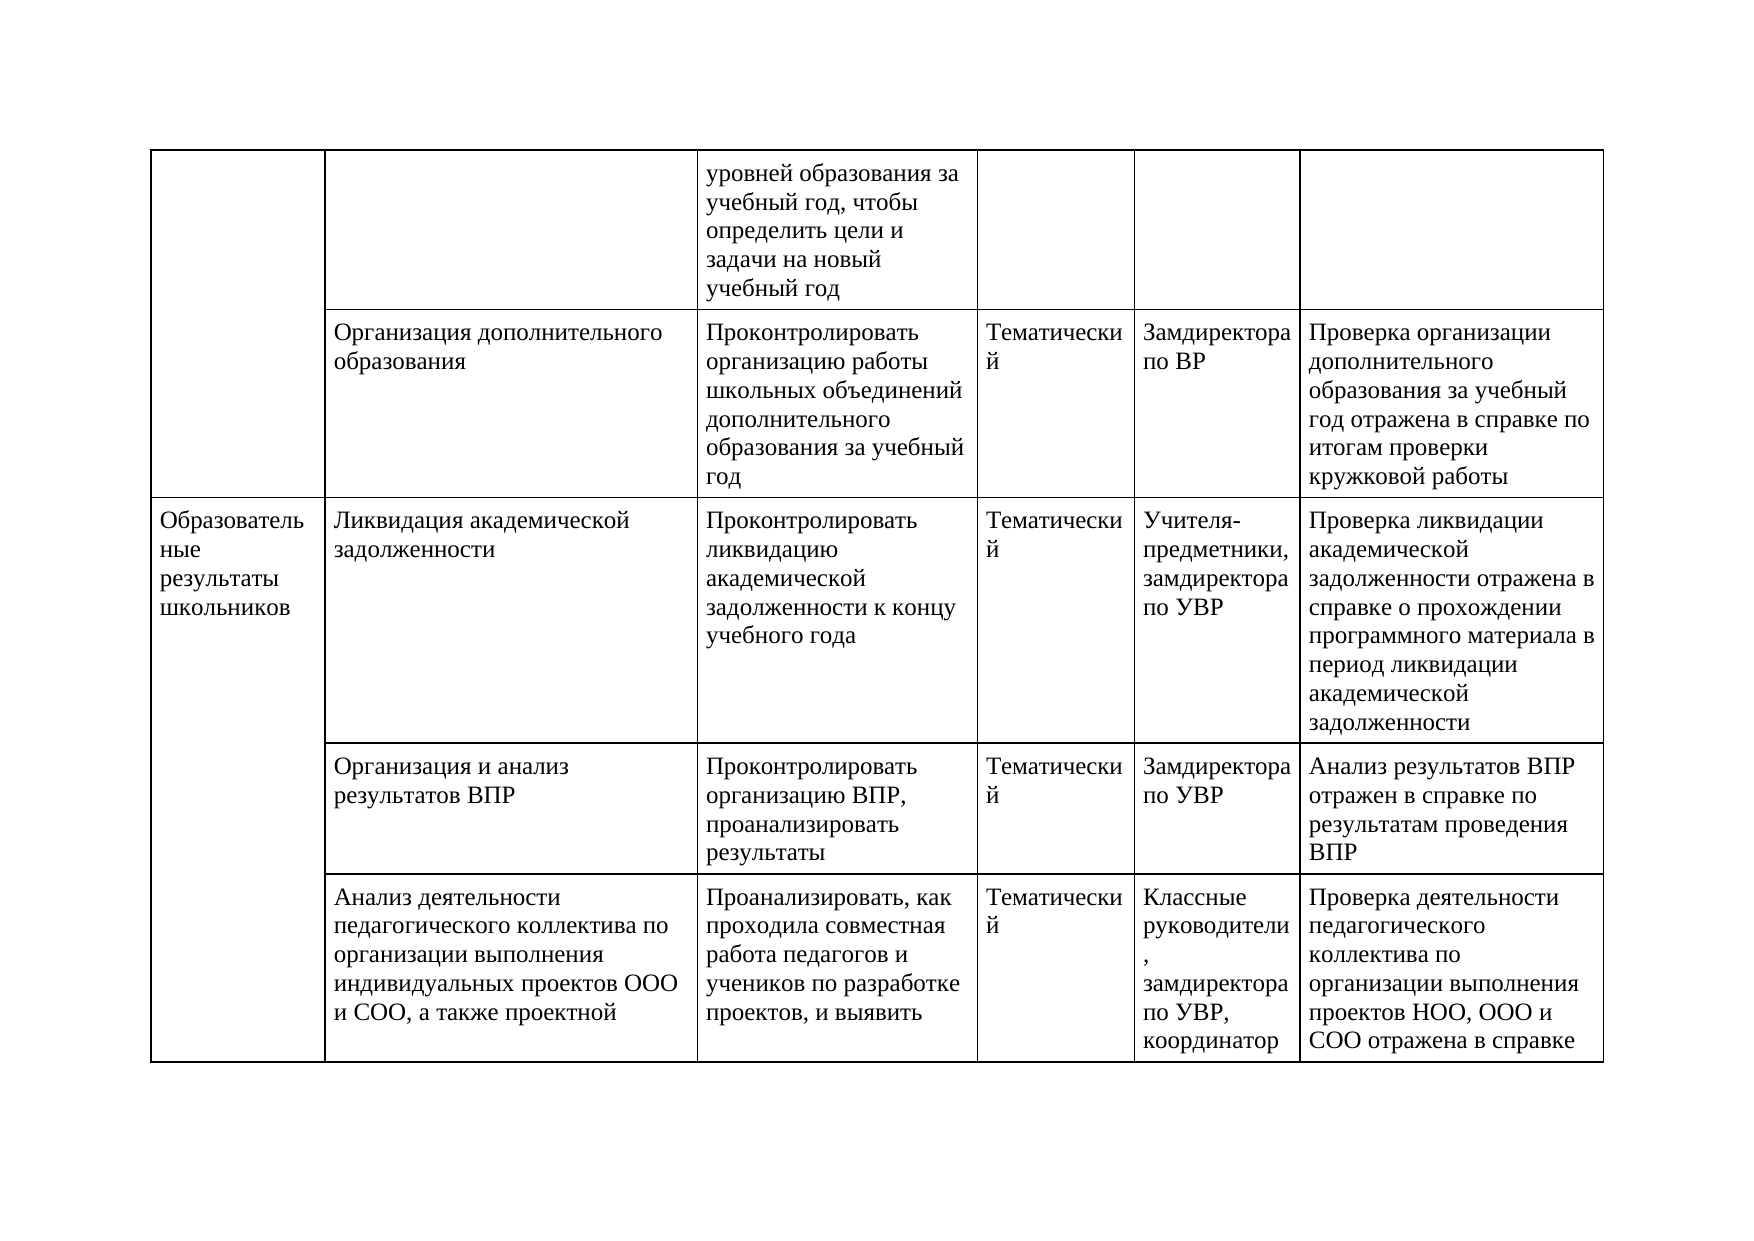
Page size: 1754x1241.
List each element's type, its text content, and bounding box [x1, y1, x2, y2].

table_cell Тематически й [978, 310, 1134, 497]
table_cell Ликвидация академической задолженности [326, 498, 697, 742]
table_header [1135, 151, 1299, 309]
table_cell Проверка ликвидации академической задолженности отражена в справке о прохождении программного материала в период ликвидации академической задолженности [1301, 498, 1603, 742]
table_cell Проконтролировать ликвидацию академической задолженности к концу учебного года [698, 498, 977, 742]
table_cell Тематически й [978, 498, 1134, 742]
table_cell Проверка организации дополнительного образования за учебный год отражена в справке по итогам проверки кружковой работы [1301, 310, 1603, 497]
table_cell Проконтролировать организацию ВПР, проанализировать результаты [698, 744, 977, 873]
table_cell Тематически й [978, 744, 1134, 873]
table_cell Тематически й [978, 875, 1134, 1061]
table_cell Проконтролировать организацию работы школьных объединений дополнительного образования за учебный год [698, 310, 977, 497]
table_cell Классные руководители , замдиректора по УВР, координатор [1135, 875, 1299, 1061]
table_cell Учителя- предметники, замдиректора по УВР [1135, 498, 1299, 742]
table_header [1301, 151, 1603, 309]
table_cell Образователь ные результаты школьников [152, 498, 324, 1061]
table_header [978, 151, 1134, 309]
table_cell Проанализировать, как проходила совместная работа педагогов и учеников по разработке проектов, и выявить [698, 875, 977, 1061]
table_cell Замдиректора по ВР [1135, 310, 1299, 497]
table_cell Организация и анализ результатов ВПР [326, 744, 697, 873]
table_header уровней образования за учебный год, чтобы определить цели и задачи на новый учебный год [698, 151, 977, 309]
table_cell Анализ деятельности педагогического коллектива по организации выполнения индивидуальных проектов ООО и СОО, а также проектной [326, 875, 697, 1061]
table_cell Организация дополнительного образования [326, 310, 697, 497]
table_header [152, 151, 324, 497]
table_header [326, 151, 697, 309]
table_cell Проверка деятельности педагогического коллектива по организации выполнения проектов НОО, ООО и СОО отражена в справке [1301, 875, 1603, 1061]
table_cell Анализ результатов ВПР отражен в справке по результатам проведения ВПР [1301, 744, 1603, 873]
table_cell Замдиректора по УВР [1135, 744, 1299, 873]
